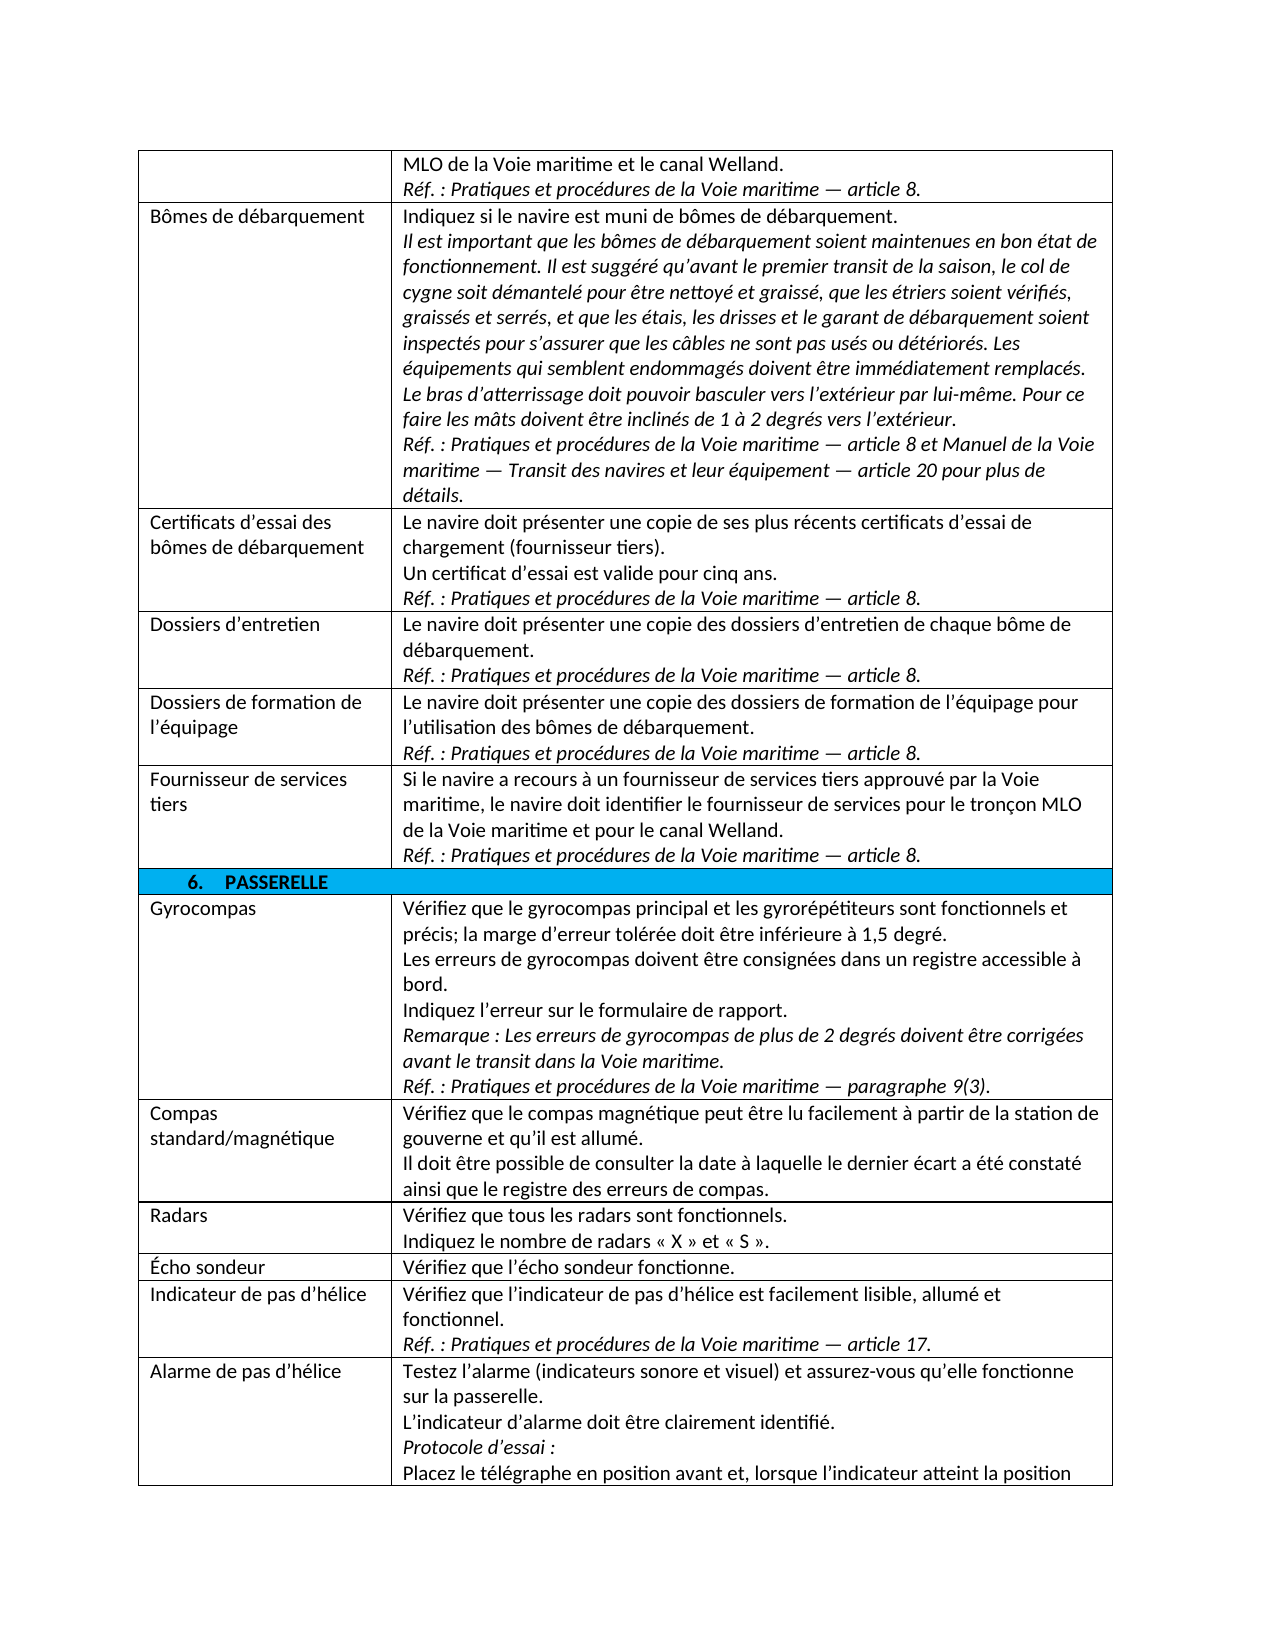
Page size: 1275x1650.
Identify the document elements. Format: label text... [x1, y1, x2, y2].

table_cell Radars [139, 1203, 391, 1253]
table_cell Certificats d’essai des bômes de débarquement [139, 509, 391, 611]
table_cell Dossiers d’entretien [139, 612, 391, 688]
table_cell Vérifiez que l’indicateur de pas d’hélice est facilement lisible, allumé et fonctionnel. Réf. : Pratiques et procédures de la Voie maritime — article 17. [392, 1281, 1112, 1357]
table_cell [392, 151, 1112, 202]
table_cell PASSERELLE [139, 869, 1112, 894]
table_cell Indicateur de pas d’hélice [139, 1281, 391, 1357]
table_cell Vérifiez que le gyrocompas principal et les gyrorépétiteurs sont fonctionnels et précis; la marge d’erreur tolérée doit être inférieure à 1,5 degré. Les erreurs de gyrocompas doivent être consignées dans un registre accessible à bord. Indiquez l’erreur sur le formulaire de rapport. Remarque : Les erreurs de gyrocompas de plus de 2 degrés doivent être corrigées avant le transit dans la Voie maritime. Réf. : Pratiques et procédures de la Voie maritime — paragraphe 9(3). [392, 895, 1112, 1099]
table_cell Vérifiez que l’écho sondeur fonctionne. [392, 1254, 1112, 1280]
table_cell Si le navire a recours à un fournisseur de services tiers approuvé par la Voie maritime, le navire doit identifier le fournisseur de services pour le tronçon MLO de la Voie maritime et pour le canal Welland. Réf. : Pratiques et procédures de la Voie maritime — article 8. [392, 766, 1112, 868]
table_cell Vérifiez que tous les radars sont fonctionnels. Indiquez le nombre de radars « X » et « S ». [392, 1203, 1112, 1253]
table_cell Le navire doit présenter une copie des dossiers d’entretien de chaque bôme de débarquement. Réf. : Pratiques et procédures de la Voie maritime — article 8. [392, 612, 1112, 688]
table_cell Compas standard/magnétique [139, 1100, 391, 1201]
table_cell Gyrocompas [139, 895, 391, 1099]
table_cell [392, 1358, 1112, 1485]
table_cell Indiquez si le navire est muni de bômes de débarquement. Il est important que les bômes de débarquement soient maintenues en bon état de fonctionnement. Il est suggéré qu’avant le premier transit de la saison, le col de cygne soit démantelé pour être nettoyé et graissé, que les étriers soient vérifiés, graissés et serrés, et que les étais, les drisses et le garant de débarquement soient inspectés pour s’assurer que les câbles ne sont pas usés ou détériorés. Les équipements qui semblent endommagés doivent être immédiatement remplacés. Le bras d’atterrissage doit pouvoir basculer vers l’extérieur par lui-même. Pour ce faire les mâts doivent être inclinés de 1 à 2 degrés vers l’extérieur. Réf. : Pratiques et procédures de la Voie maritime — article 8 et Manuel de la Voie maritime — Transit des navires et leur équipement — article 20 pour plus de détails. [392, 203, 1112, 508]
table_cell Vérifiez que le compas magnétique peut être lu facilement à partir de la station de gouverne et qu’il est allumé. Il doit être possible de consulter la date à laquelle le dernier écart a été constaté ainsi que le registre des erreurs de compas. [392, 1100, 1112, 1201]
table_cell Le navire doit présenter une copie des dossiers de formation de l’équipage pour l’utilisation des bômes de débarquement. Réf. : Pratiques et procédures de la Voie maritime — article 8. [392, 689, 1112, 765]
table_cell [139, 151, 391, 202]
table_cell Le navire doit présenter une copie de ses plus récents certificats d’essai de chargement (fournisseur tiers). Un certificat d’essai est valide pour cinq ans. Réf. : Pratiques et procédures de la Voie maritime — article 8. [392, 509, 1112, 611]
table_cell Bômes de débarquement [139, 203, 391, 508]
table_cell Fournisseur de services tiers [139, 766, 391, 868]
table_cell Écho sondeur [139, 1254, 391, 1280]
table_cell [139, 1358, 391, 1485]
table_cell Dossiers de formation de l’équipage [139, 689, 391, 765]
